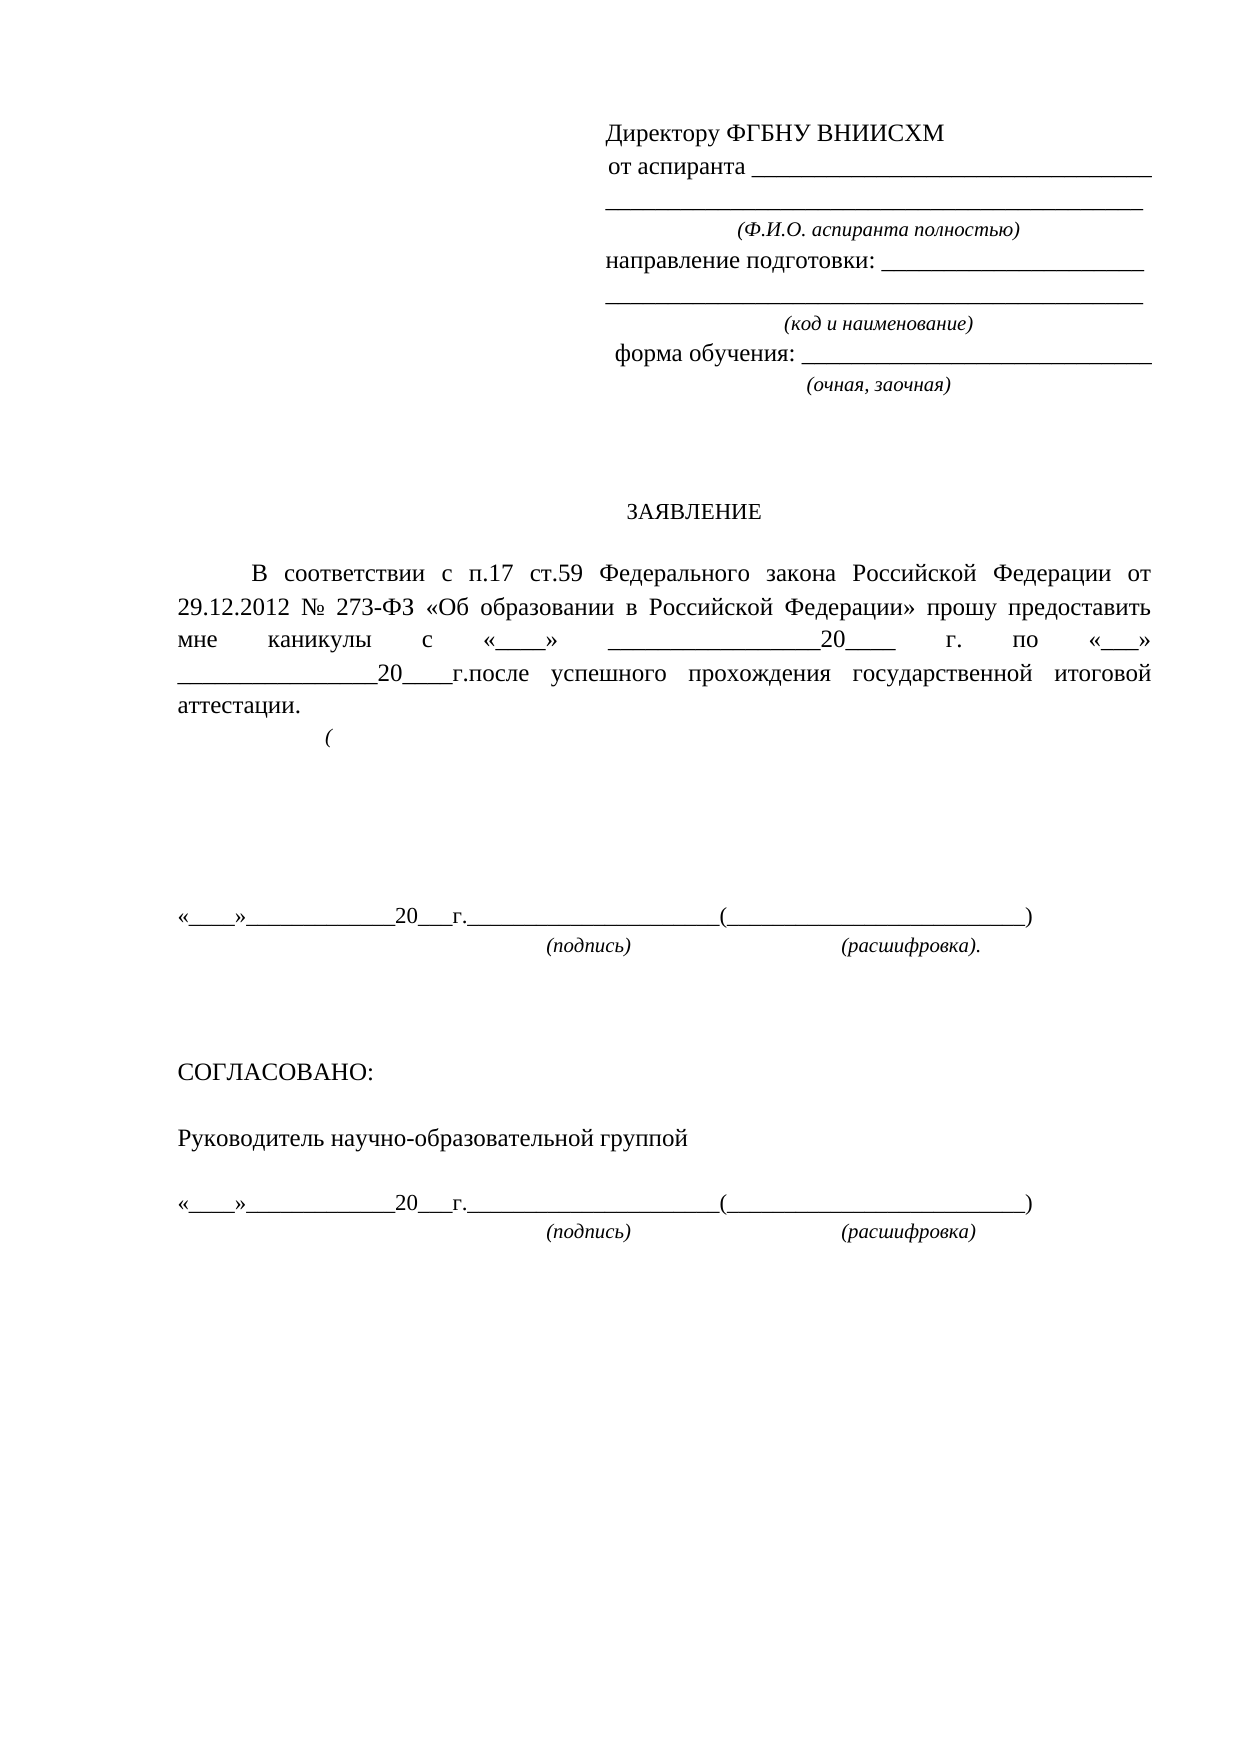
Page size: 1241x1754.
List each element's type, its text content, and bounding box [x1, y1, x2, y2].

list (подпись) (расшифровка). [177, 933, 1152, 957]
text Руководитель научно-образовательной группой [177, 1123, 1152, 1152]
list ( [177, 724, 1152, 748]
text направление подготовки: _____________________ [177, 245, 1152, 273]
text от аспиранта ________________________________ [177, 151, 1152, 180]
text Директору ФГБНУ ВНИИСХМ [177, 118, 1152, 147]
list «____»_____________20___г.______________________(__________________________) [177, 903, 1152, 929]
list «____»_____________20___г.______________________(__________________________) [177, 1189, 1152, 1215]
text (Ф.И.О. аспиранта полностью) [177, 217, 1152, 241]
text СОГЛАСОВАНО: [177, 1057, 1152, 1086]
text ___________________________________________ [177, 184, 1152, 213]
text ___________________________________________ [177, 278, 1152, 307]
list ЗАЯВЛЕНИЕ [177, 498, 1152, 524]
text форма обучения: ____________________________ [177, 338, 1152, 367]
list В соответствии с п.17 ст.59 Федерального закона Российской Федерации от 29.12.2012 № 273-ФЗ «Об образовании в Российской Федерации» прошу предоставить мне каникулы с «____» _________________20____ г. по «___» ________________20____г.после успешного прохождения государственной итоговой аттестации. [177, 558, 1152, 719]
list (подпись) (расшифровка) [177, 1219, 1152, 1243]
text (очная, заочная) [177, 371, 1152, 396]
text (код и наименование) [177, 311, 1152, 335]
